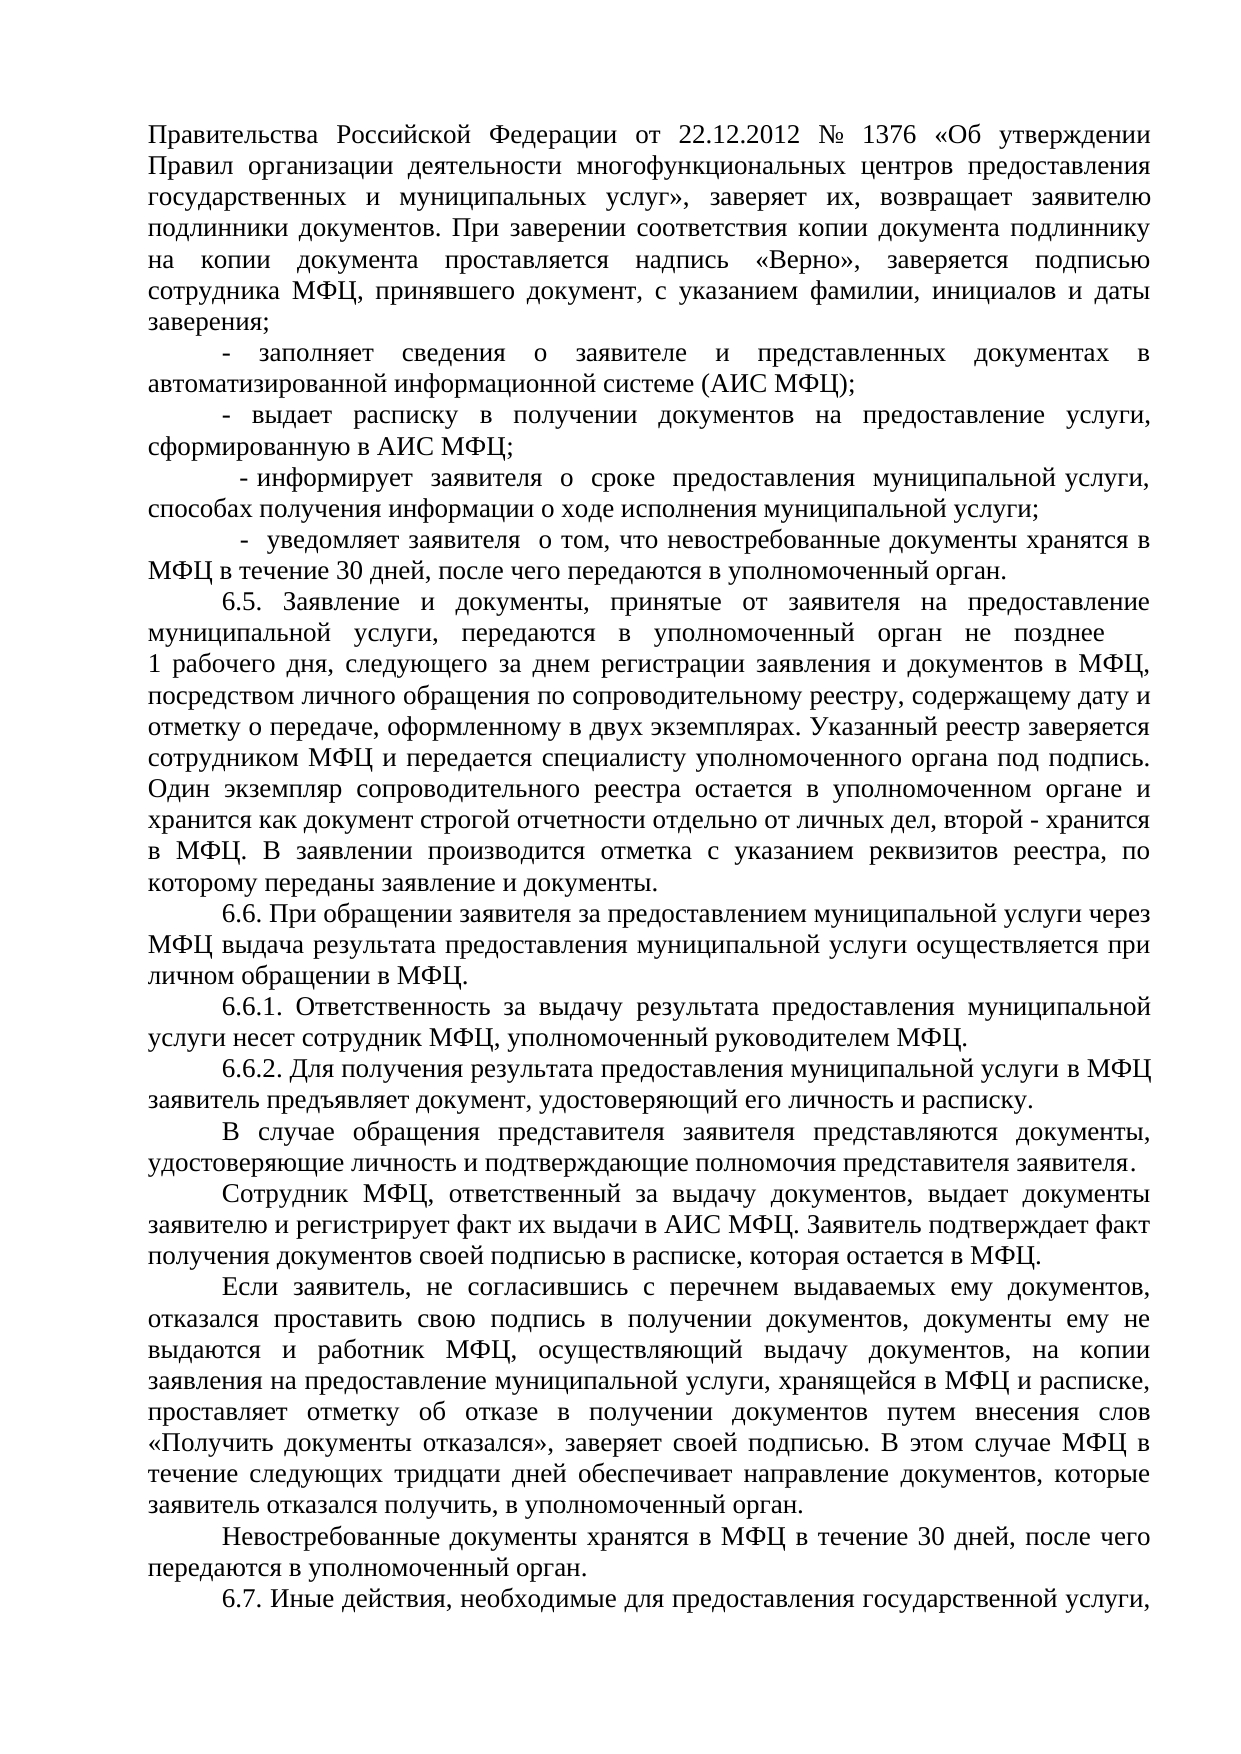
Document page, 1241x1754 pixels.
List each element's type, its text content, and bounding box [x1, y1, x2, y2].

text 6.5. Заявление и документы, принятые от заявителя на предоставление муниципальной услуги, передаются в уполномоченный орган не позднее 1 рабочего дня, следующего за днем регистрации заявления и документов в МФЦ, посредством личного обращения по сопроводительному реестру, содержащему дату и отметку о передаче, оформленному в двух экземплярах. Указанный реестр заверяется сотрудником МФЦ и передается специалисту уполномоченного органа под подпись. Один экземпляр сопроводительного реестра остается в уполномоченном органе и хранится как документ строгой отчетности отдельно от личных дел, второй - хранится в МФЦ. В заявлении производится отметка с указанием реквизитов реестра, по которому переданы заявление и документы. [148, 585, 1152, 897]
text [148, 1582, 1152, 1613]
text 6.6.2. Для получения результата предоставления муниципальной услуги в МФЦ заявитель предъявляет документ, удостоверяющий его личность и расписку. [148, 1052, 1152, 1115]
text Сотрудник МФЦ, ответственный за выдачу документов, выдает документы заявителю и регистрирует факт их выдачи в АИС МФЦ. Заявитель подтверждает факт получения документов своей подписью в расписке, которая остается в МФЦ. [148, 1177, 1152, 1271]
text - заполняет сведения о заявителе и представленных документах в автоматизированной информационной системе (АИС МФЦ); [148, 336, 1152, 398]
text В случае обращения представителя заявителя представляются документы, удостоверяющие личность и подтверждающие полномочия представителя заявителя. [148, 1115, 1152, 1177]
text - выдает расписку в получении документов на предоставление услуги, сформированную в АИС МФЦ; [148, 398, 1152, 461]
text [148, 118, 1152, 336]
text 6.6. При обращении заявителя за предоставлением муниципальной услуги через МФЦ выдача результата предоставления муниципальной услуги осуществляется при личном обращении в МФЦ. [148, 897, 1152, 990]
text Невостребованные документы хранятся в МФЦ в течение 30 дней, после чего передаются в уполномоченный орган. [148, 1520, 1152, 1582]
text Если заявитель, не согласившись с перечнем выдаваемых ему документов, отказался проставить свою подпись в получении документов, документы ему не выдаются и работник МФЦ, осуществляющий выдачу документов, на копии заявления на предоставление муниципальной услуги, хранящейся в МФЦ и расписке, проставляет отметку об отказе в получении документов путем внесения слов «Получить документы отказался», заверяет своей подписью. В этом случае МФЦ в течение следующих тридцати дней обеспечивает направление документов, которые заявитель отказался получить, в уполномоченный орган. [148, 1271, 1152, 1520]
text 6.6.1. Ответственность за выдачу результата предоставления муниципальной услуги несет сотрудник МФЦ, уполномоченный руководителем МФЦ. [148, 990, 1152, 1052]
text - уведомляет заявителя о том, что невостребованные документы хранятся в МФЦ в течение 30 дней, после чего передаются в уполномоченный орган. [148, 523, 1152, 585]
text - информирует заявителя о сроке предоставления муниципальной услуги, способах получения информации о ходе исполнения муниципальной услуги; [148, 461, 1152, 523]
